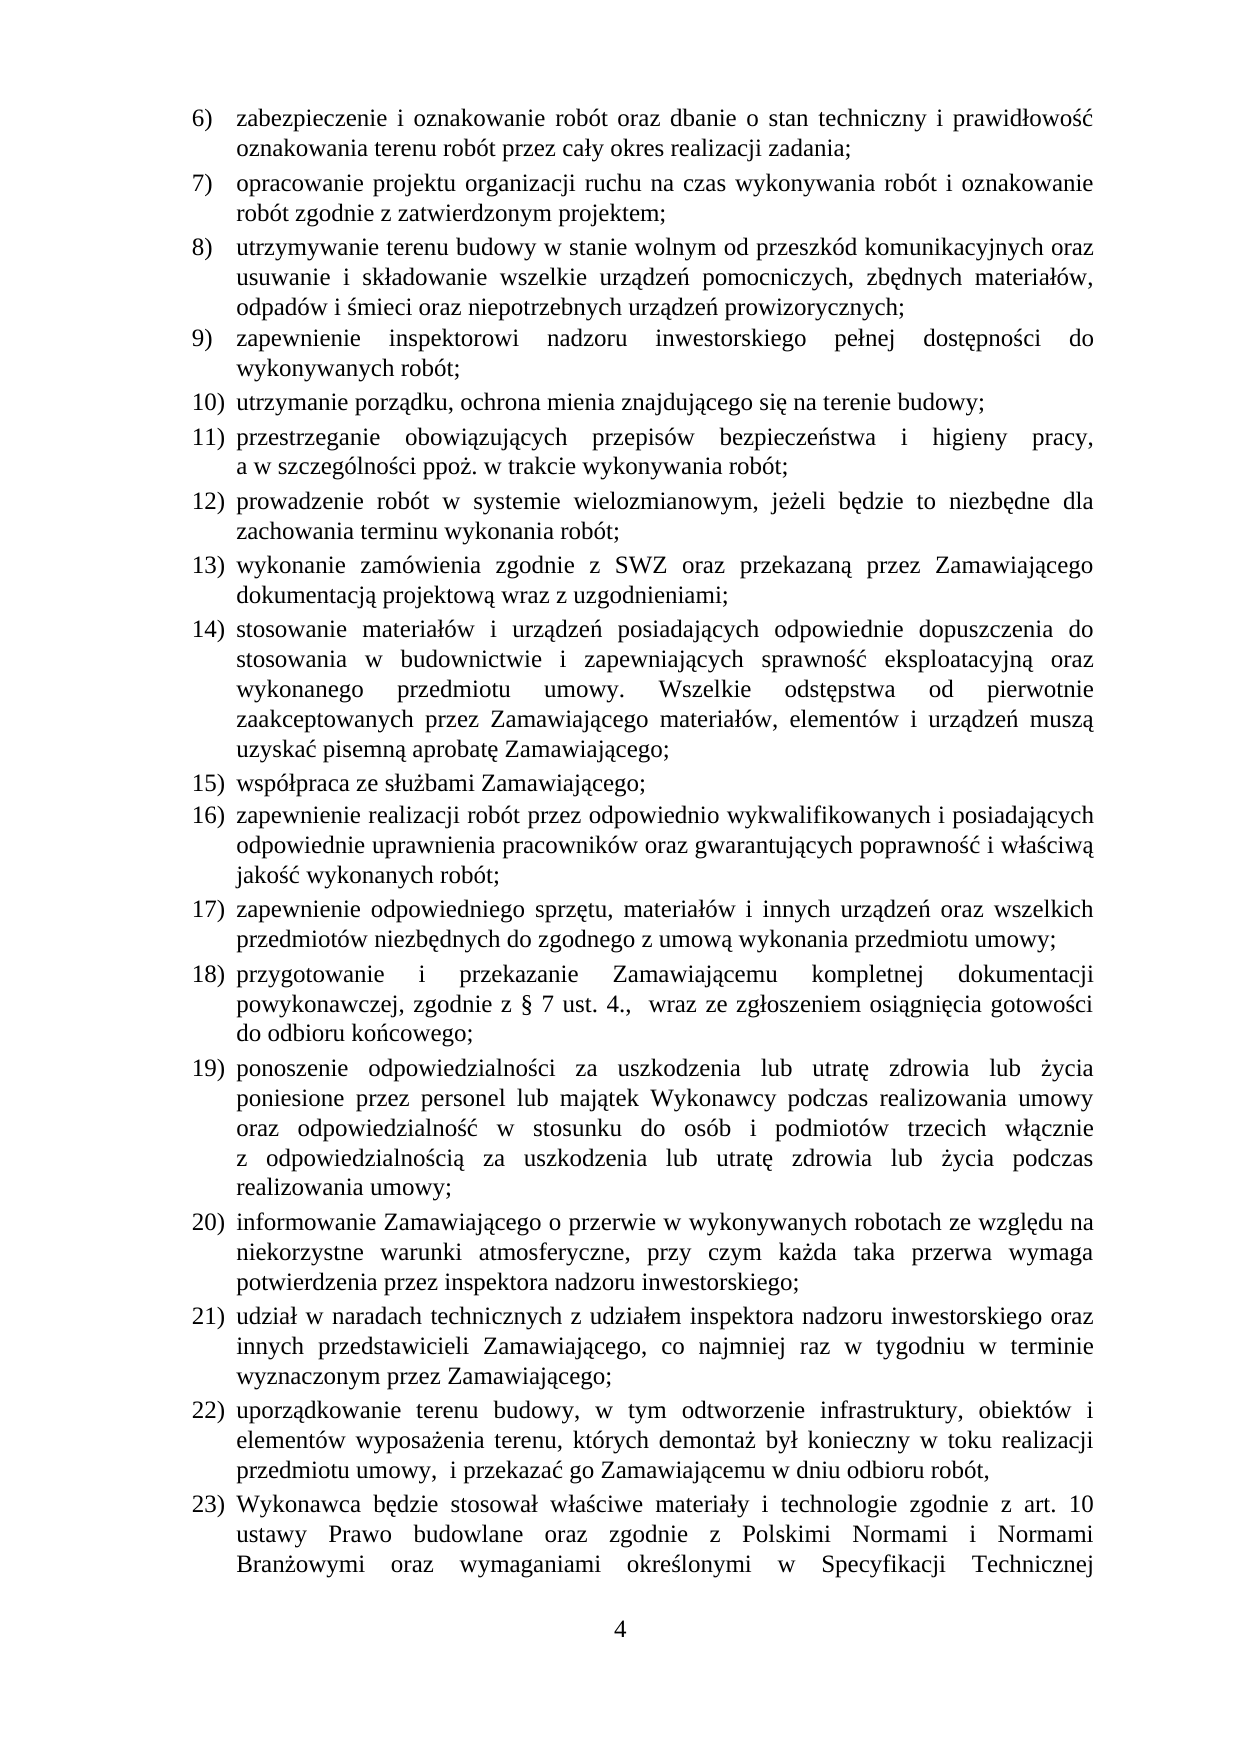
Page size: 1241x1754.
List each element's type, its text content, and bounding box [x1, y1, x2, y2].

list przygotowanie i przekazanie Zamawiającemu kompletnej dokumentacji powykonawczej, zgodnie z § 7 ust. 4., wraz ze zgłoszeniem osiągnięcia gotowości do odbioru końcowego; [192, 959, 1094, 1047]
list współpraca ze służbami Zamawiającego; [192, 768, 1094, 797]
list zabezpieczenie i oznakowanie robót oraz dbanie o stan techniczny i prawidłowość oznakowania terenu robót przez cały okres realizacji zadania; [192, 103, 1094, 162]
list ponoszenie odpowiedzialności za uszkodzenia lub utratę zdrowia lub życia poniesione przez personel lub majątek Wykonawcy podczas realizowania umowy oraz odpowiedzialność w stosunku do osób i podmiotów trzecich włącznie z odpowiedzialnością za uszkodzenia lub utratę zdrowia lub życia podczas realizowania umowy; [192, 1053, 1094, 1201]
list zapewnienie realizacji robót przez odpowiednio wykwalifikowanych i posiadających odpowiednie uprawnienia pracowników oraz gwarantujących poprawność i właściwą jakość wykonanych robót; [192, 800, 1094, 889]
list udział w naradach technicznych z udziałem inspektora nadzoru inwestorskiego oraz innych przedstawicieli Zamawiającego, co najmniej raz w tygodniu w terminie wyznaczonym przez Zamawiającego; [192, 1301, 1094, 1389]
list wykonanie zamówienia zgodnie z SWZ oraz przekazaną przez Zamawiającego dokumentacją projektową wraz z uzgodnieniami; [192, 550, 1094, 609]
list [192, 1489, 1094, 1578]
list zapewnienie inspektorowi nadzoru inwestorskiego pełnej dostępności do wykonywanych robót; [192, 323, 1094, 382]
list utrzymanie porządku, ochrona mienia znajdującego się na terenie budowy; [192, 387, 1094, 416]
list informowanie Zamawiającego o przerwie w wykonywanych robotach ze względu na niekorzystne warunki atmosferyczne, przy czym każda taka przerwa wymaga potwierdzenia przez inspektora nadzoru inwestorskiego; [192, 1207, 1094, 1295]
list utrzymywanie terenu budowy w stanie wolnym od przeszkód komunikacyjnych oraz usuwanie i składowanie wszelkie urządzeń pomocniczych, zbędnych materiałów, odpadów i śmieci oraz niepotrzebnych urządzeń prowizorycznych; [192, 232, 1094, 321]
list przestrzeganie obowiązujących przepisów bezpieczeństwa i higieny pracy, a w szczególności ppoż. w trakcie wykonywania robót; [192, 422, 1094, 480]
list prowadzenie robót w systemie wielozmianowym, jeżeli będzie to niezbędne dla zachowania terminu wykonania robót; [192, 486, 1094, 544]
list opracowanie projektu organizacji ruchu na czas wykonywania robót i oznakowanie robót zgodnie z zatwierdzonym projektem; [192, 168, 1094, 226]
list stosowanie materiałów i urządzeń posiadających odpowiednie dopuszczenia do stosowania w budownictwie i zapewniających sprawność eksploatacyjną oraz wykonanego przedmiotu umowy. Wszelkie odstępstwa od pierwotnie zaakceptowanych przez Zamawiającego materiałów, elementów i urządzeń muszą uzyskać pisemną aprobatę Zamawiającego; [192, 614, 1094, 763]
list zapewnienie odpowiedniego sprzętu, materiałów i innych urządzeń oraz wszelkich przedmiotów niezbędnych do zgodnego z umową wykonania przedmiotu umowy; [192, 894, 1094, 953]
list uporządkowanie terenu budowy, w tym odtworzenie infrastruktury, obiektów i elementów wyposażenia terenu, których demontaż był konieczny w toku realizacji przedmiotu umowy, i przekazać go Zamawiającemu w dniu odbioru robót, [192, 1395, 1094, 1484]
